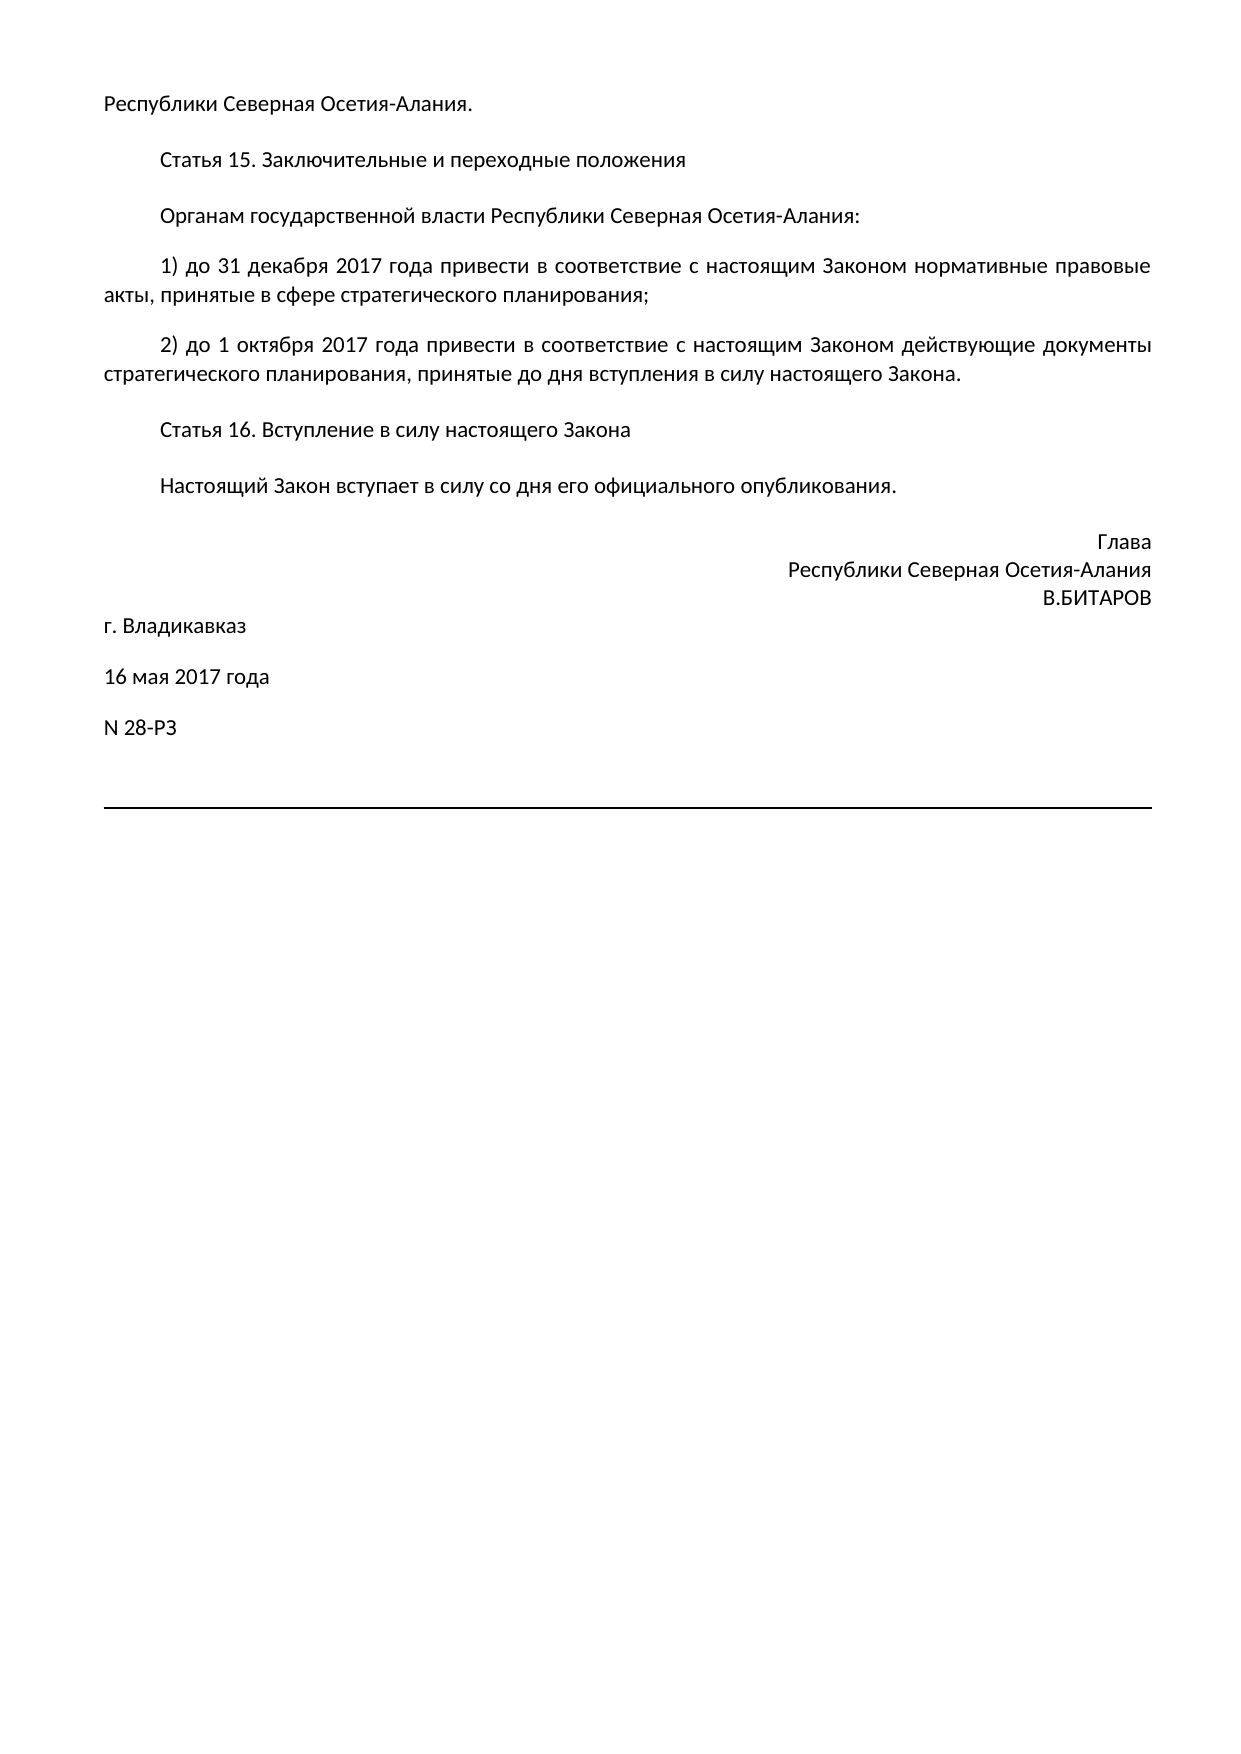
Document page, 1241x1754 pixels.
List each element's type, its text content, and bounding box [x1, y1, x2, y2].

text г. Владикавказ [103, 611, 1152, 639]
text 1) до 31 декабря 2017 года привести в соответствие с настоящим Законом нормативные правовые акты, принятые в сфере стратегического планирования; [103, 252, 1152, 308]
text Глава [103, 527, 1152, 555]
text N 28-РЗ [103, 713, 1152, 741]
text 16 мая 2017 года [103, 662, 1152, 690]
text Статья 16. Вступление в силу настоящего Закона [103, 415, 1152, 443]
text В.БИТАРОВ [103, 583, 1152, 611]
text Органам государственной власти Республики Северная Осетия-Алания: [103, 201, 1152, 229]
text 2) до 1 октября 2017 года привести в соответствие с настоящим Законом действующие документы стратегического планирования, принятые до дня вступления в силу настоящего Закона. [103, 331, 1152, 387]
text Республики Северная Осетия-Алания [103, 555, 1152, 583]
text Настоящий Закон вступает в силу со дня его официального опубликования. [103, 471, 1152, 499]
text Статья 15. Заключительные и переходные положения [103, 145, 1152, 173]
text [103, 89, 1152, 117]
